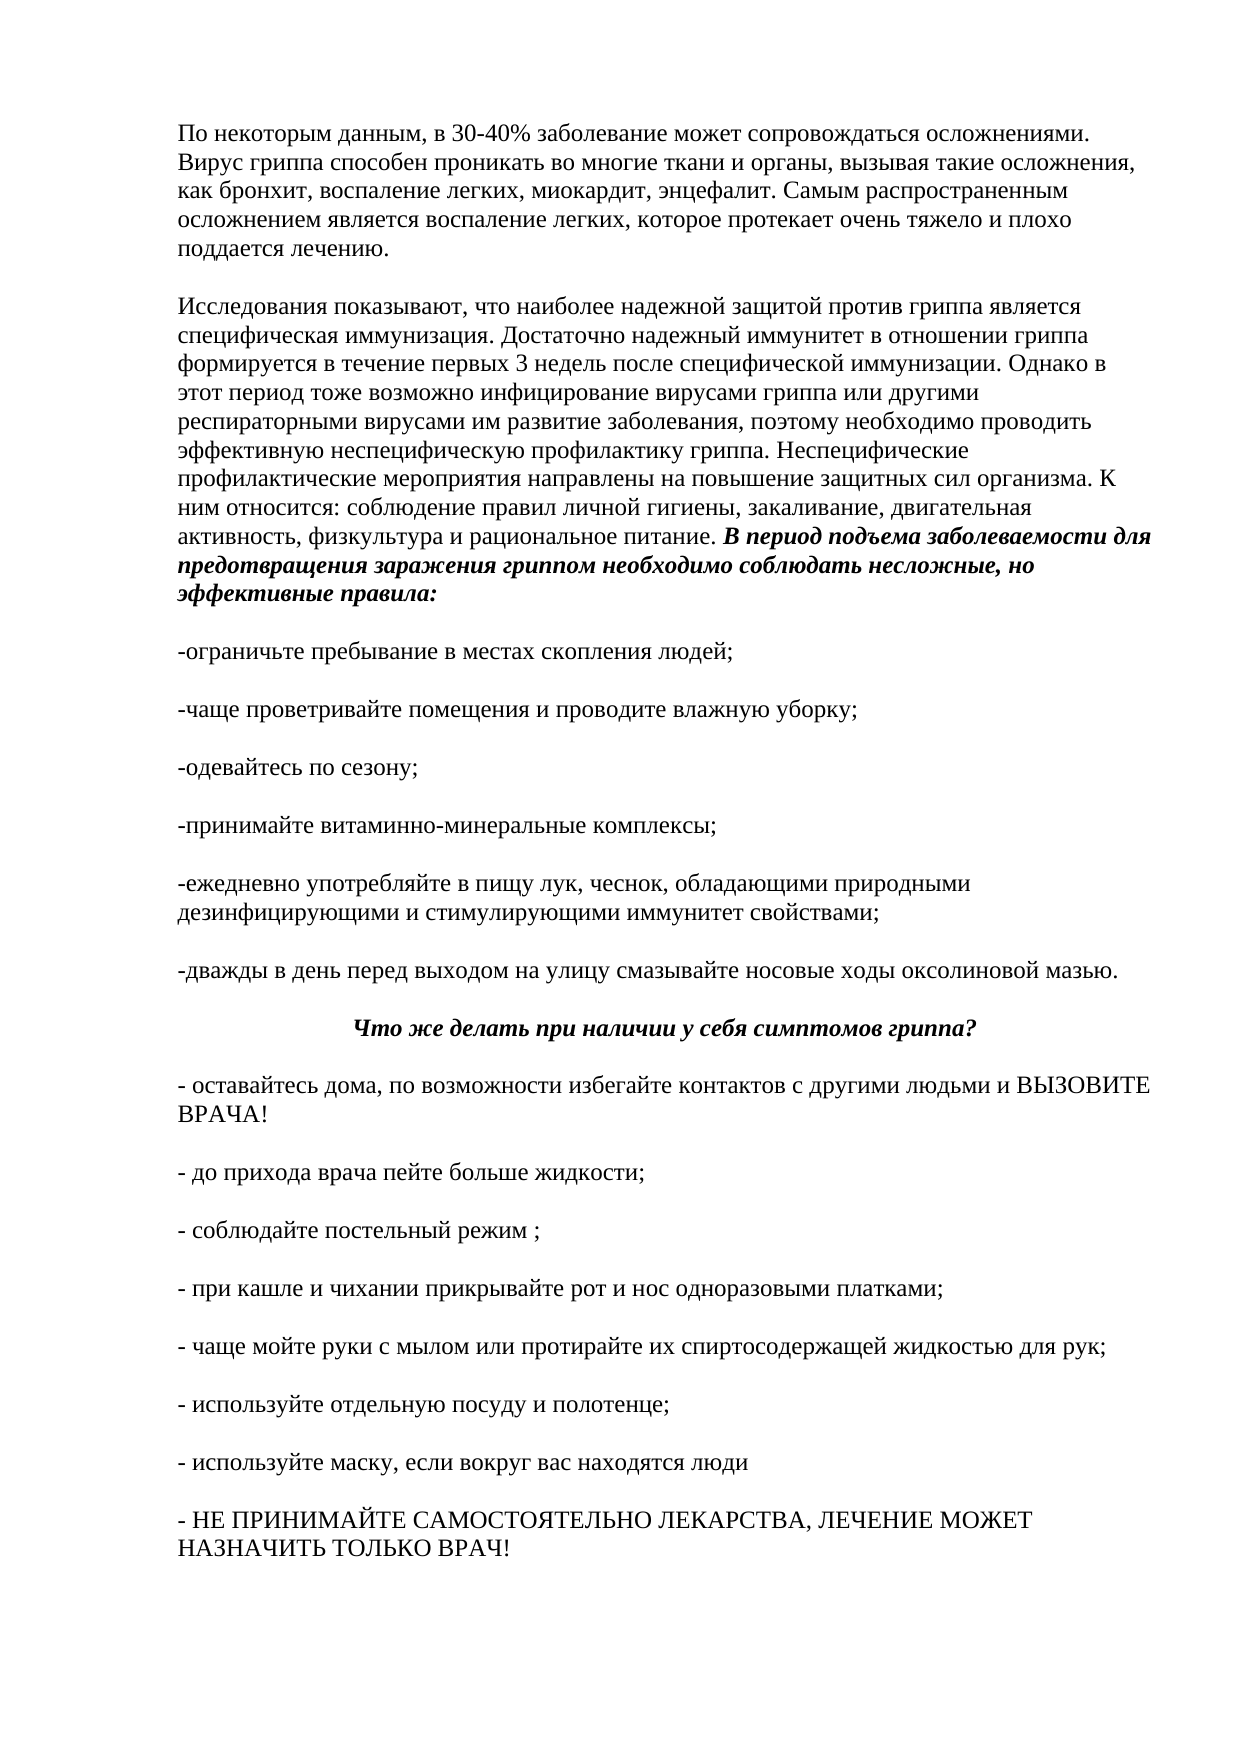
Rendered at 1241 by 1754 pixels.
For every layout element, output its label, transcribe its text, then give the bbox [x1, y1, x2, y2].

text По некоторым данным, в 30-40% заболевание может сопровождаться осложнениями. Вирус гриппа способен проникать во многие ткани и органы, вызывая такие осложнения, как бронхит, воспаление легких, миокардит, энцефалит. Самым распространенным осложнением является воспаление легких, которое протекает очень тяжело и плохо поддается лечению. [177, 118, 1152, 262]
text Исследования показывают, что наиболее надежной защитой против гриппа является специфическая иммунизация. Достаточно надежный иммунитет в отношении гриппа формируется в течение первых 3 недель после специфической иммунизации. Однако в этот период тоже возможно инфицирование вирусами гриппа или другими респираторными вирусами им развитие заболевания, поэтому необходимо проводить эффективную неспецифическую профилактику гриппа. Неспецифические профилактические мероприятия направлены на повышение защитных сил организма. К ним относится: соблюдение правил личной гигиены, закаливание, двигательная активность, физкультура и рациональное питание. В период подъема заболеваемости для предотвращения заражения гриппом необходимо соблюдать несложные, но эффективные правила: [177, 291, 1152, 607]
text - при кашле и чихании прикрывайте рот и нос одноразовыми платками; [177, 1273, 1152, 1302]
text -одевайтесь по сезону; [177, 752, 1152, 781]
text -чаще проветривайте помещения и проводите влажную уборку; [177, 694, 1152, 723]
text -дважды в день перед выходом на улицу смазывайте носовые ходы оксолиновой мазью. [177, 955, 1152, 983]
text - соблюдайте постельный режим ; [177, 1215, 1152, 1244]
text - используйте отдельную посуду и полотенце; [177, 1389, 1152, 1418]
text -ограничьте пребывание в местах скопления людей; [177, 636, 1152, 665]
text -ежедневно употребляйте в пищу лук, чеснок, обладающими природными дезинфицирующими и стимулирующими иммунитет свойствами; [177, 868, 1152, 926]
text Что же делать при наличии у себя симптомов гриппа? [177, 1013, 1152, 1041]
text - НЕ ПРИНИМАЙТЕ САМОСТОЯТЕЛЬНО ЛЕКАРСТВА, ЛЕЧЕНИЕ МОЖЕТ НАЗНАЧИТЬ ТОЛЬКО ВРАЧ! [177, 1505, 1152, 1562]
text - до прихода врача пейте больше жидкости; [177, 1157, 1152, 1186]
text -принимайте витаминно-минеральные комплексы; [177, 810, 1152, 839]
text - чаще мойте руки с мылом или протирайте их спиртосодержащей жидкостью для рук; [177, 1331, 1152, 1360]
text - оставайтесь дома, по возможности избегайте контактов с другими людьми и ВЫЗОВИТЕ ВРАЧА! [177, 1071, 1152, 1128]
text - используйте маску, если вокруг вас находятся люди [177, 1447, 1152, 1476]
